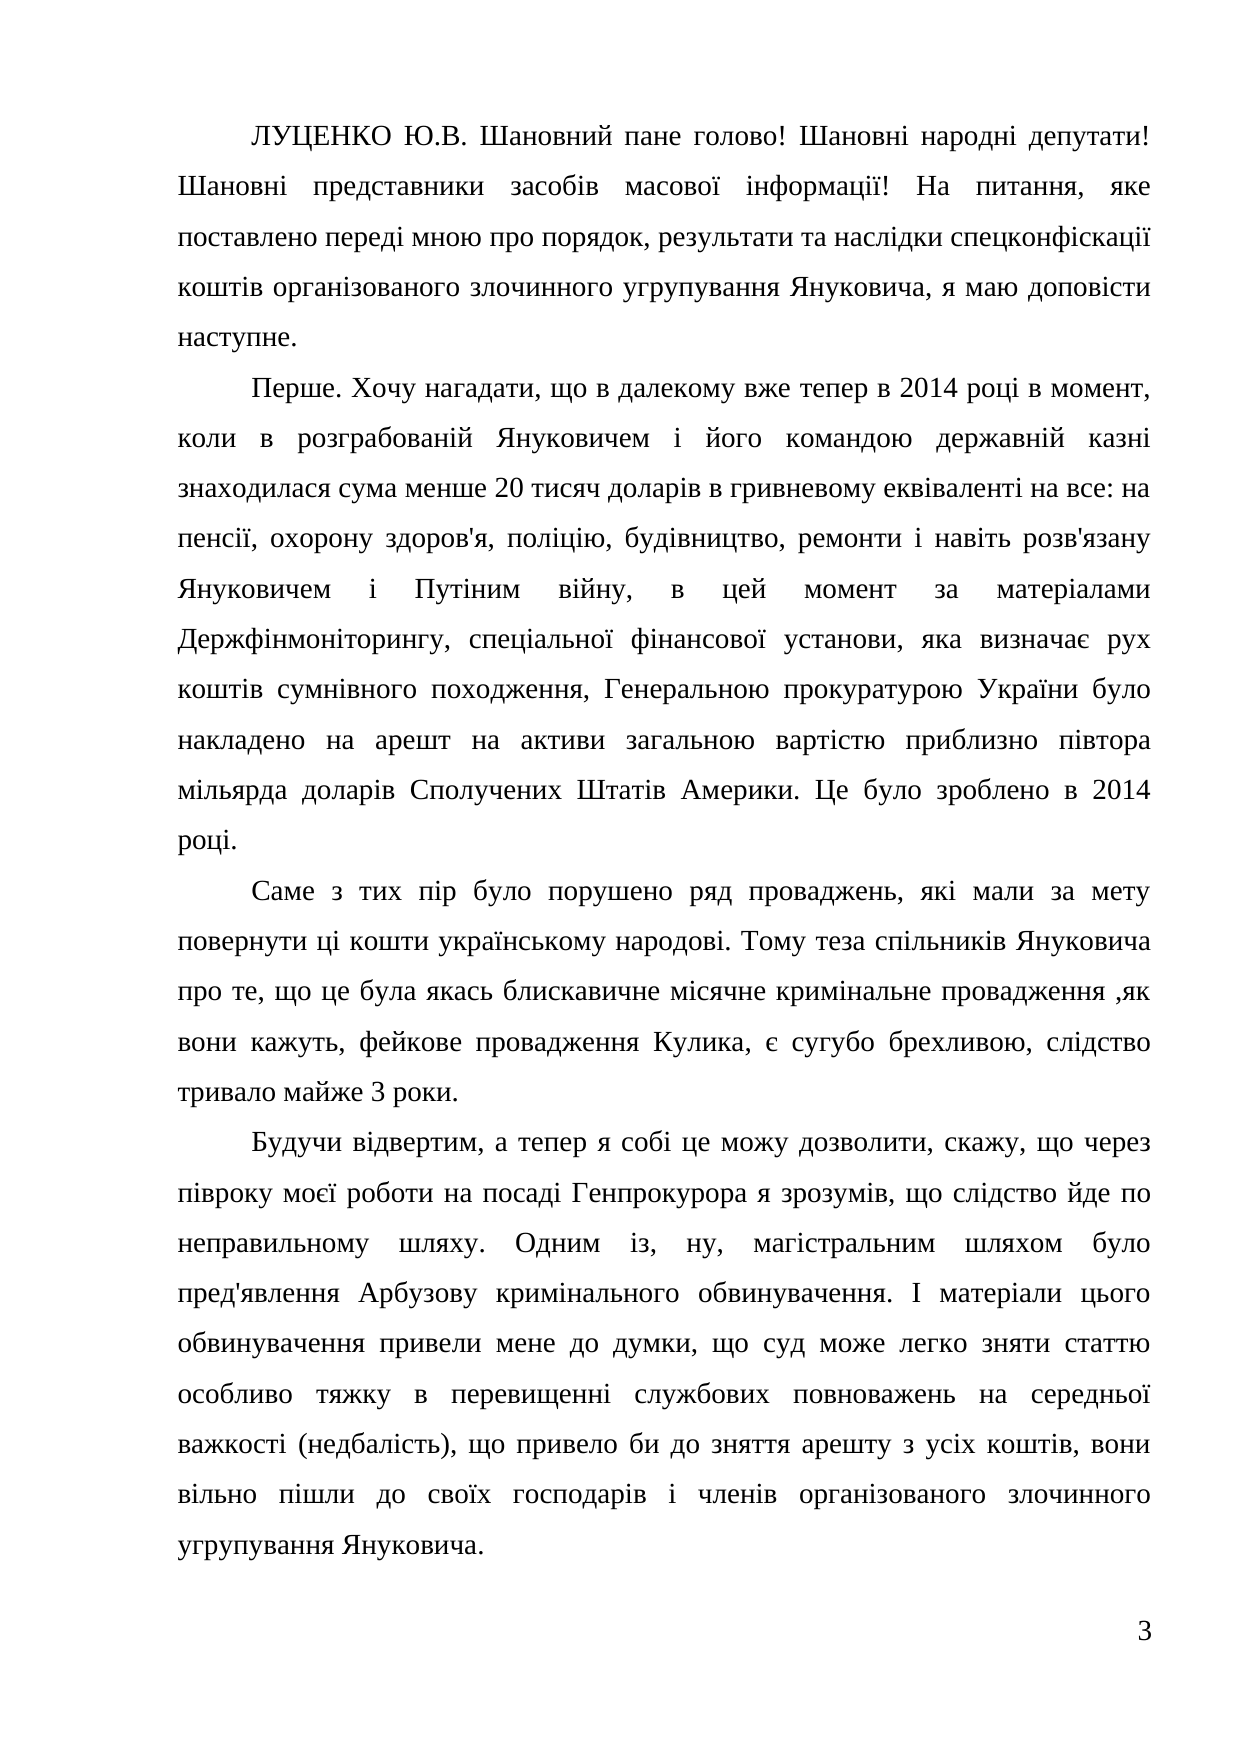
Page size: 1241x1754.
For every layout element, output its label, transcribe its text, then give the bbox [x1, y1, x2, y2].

text Перше. Хочу нагадати, що в далекому вже тепер в 2014 році в момент, коли в розграбованій Януковичем і його командою державній казні знаходилася сума менше 20 тисяч доларів в гривневому еквіваленті на все: на пенсії, охорону здоров'я, поліцію, будівництво, ремонти і навіть розв'язану Януковичем і Путіним війну, в цей момент за матеріалами Держфінмоніторингу, спеціальної фінансової установи, яка визначає рух коштів сумнівного походження, Генеральною прокуратурою України було накладено на арешт на активи загальною вартістю приблизно півтора мільярда доларів Сполучених Штатів Америки. Це було зроблено в 2014 році. [177, 370, 1152, 856]
text Саме з тих пір було порушено ряд проваджень, які мали за мету повернути ці кошти українському народові. Тому теза спільників Януковича про те, що це була якась блискавичне місячне кримінальне провадження ,як вони кажуть, фейкове провадження Кулика, є сугубо брехливою, слідство тривало майже 3 роки. [177, 873, 1152, 1108]
text Будучи відвертим, а тепер я собі це можу дозволити, скажу, що через півроку моєї роботи на посаді Генпрокурора я зрозумів, що слідство йде по неправильному шляху. Одним із, ну, магістральним шляхом було пред'явлення Арбузову кримінального обвинувачення. І матеріали цього обвинувачення привели мене до думки, що суд може легко зняти статтю особливо тяжку в перевищенні службових повноважень на середньої важкості (недбалість), що привело би до зняття арешту з усіх коштів, вони вільно пішли до своїх господарів і членів організованого злочинного угрупування Януковича. [177, 1124, 1152, 1560]
text ЛУЦЕНКО Ю.В. Шановний пане голово! Шановні народні депутати! Шановні представники засобів масової інформації! На питання, яке поставлено переді мною про порядок, результати та наслідки спецконфіскації коштів організованого злочинного угрупування Януковича, я маю доповісти наступне. [177, 118, 1152, 353]
